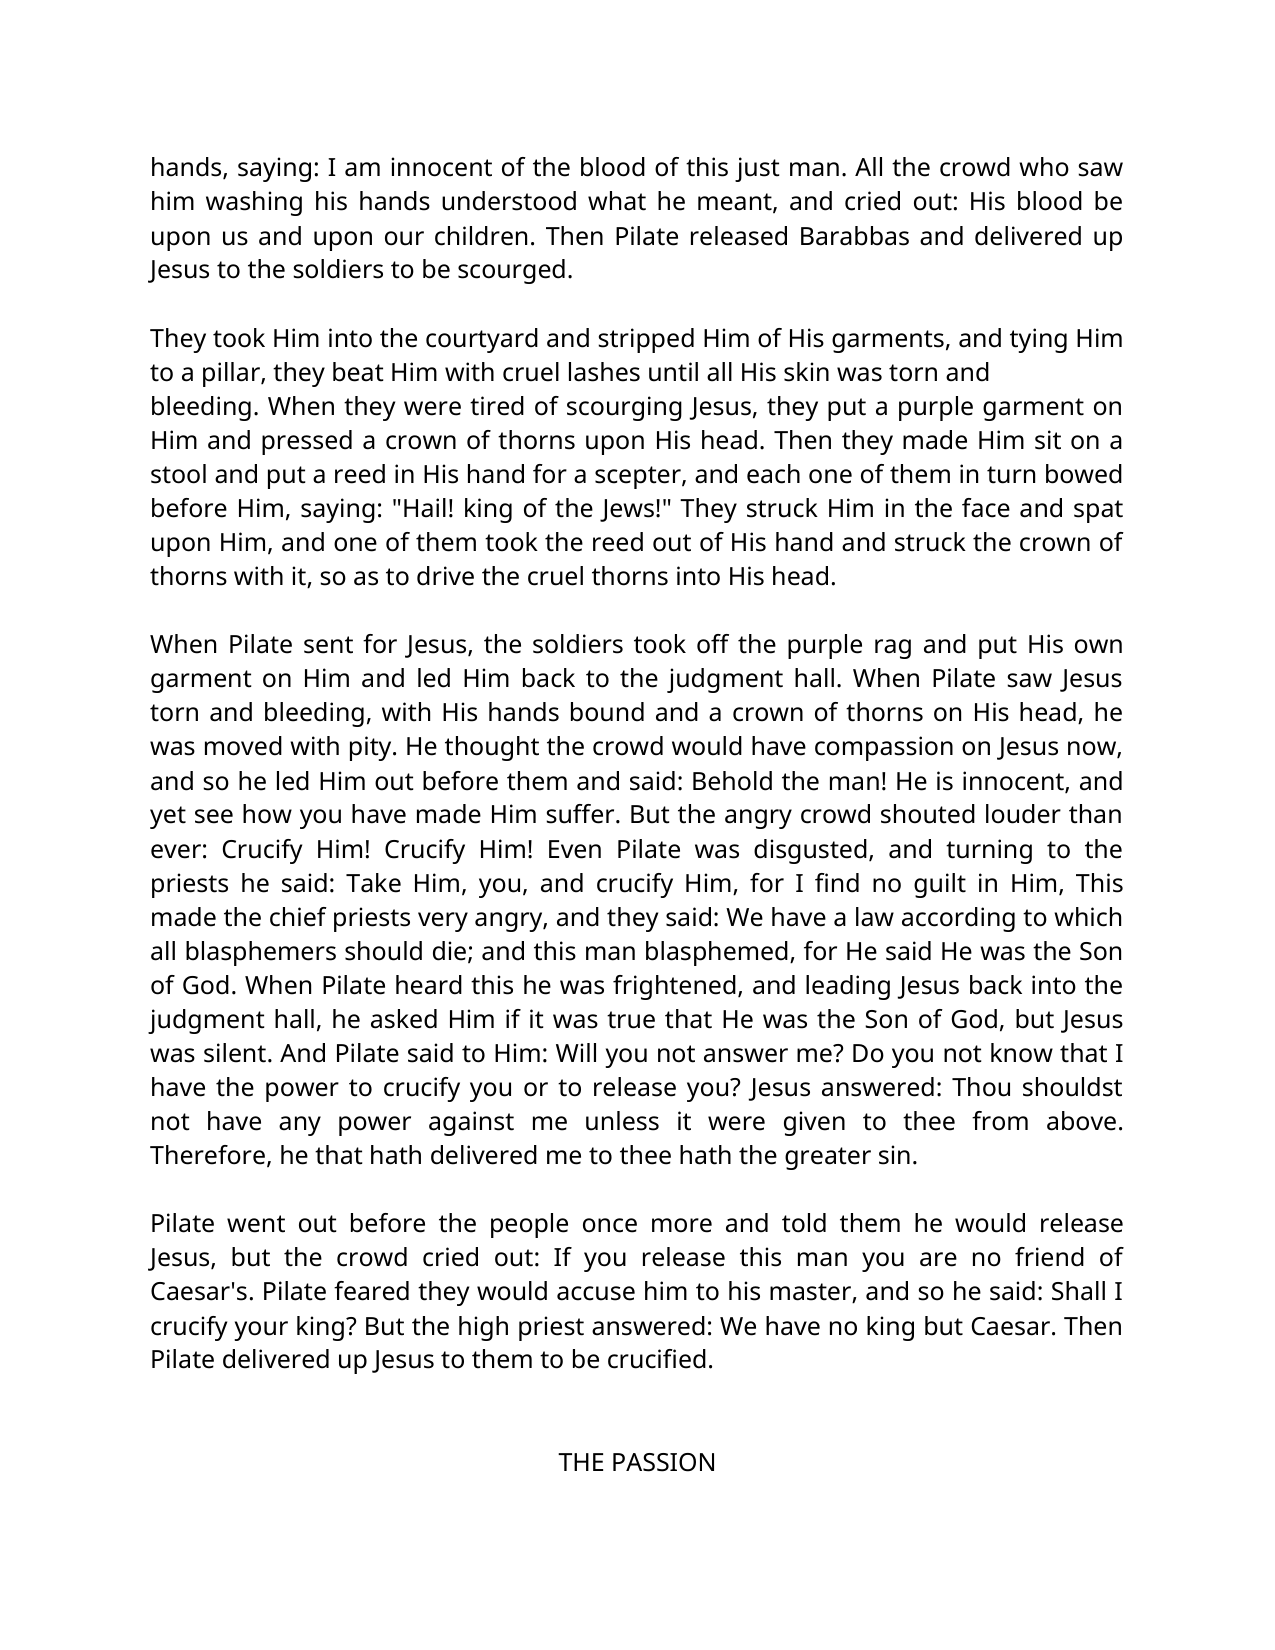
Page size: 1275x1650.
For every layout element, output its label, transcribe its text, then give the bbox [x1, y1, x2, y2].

text THE PASSION [150, 1444, 1125, 1478]
text Pilate went out before the people once more and told them he would release Jesus, but the crowd cried out: If you release this man you are no friend of Caesar's. Pilate feared they would accuse him to his master, and so he said: Shall I crucify your king? But the high priest answered: We have no king but Caesar. Then Pilate delivered up Jesus to them to be crucified. [150, 1206, 1125, 1376]
text bleeding. When they were tired of scourging Jesus, they put a purple garment on Him and pressed a crown of thorns upon His head. Then they made Him sit on a stool and put a reed in His hand for a scepter, and each one of them in turn bowed before Him, saying: "Hail! king of the Jews!" They struck Him in the face and spat upon Him, and one of them took the reed out of His hand and struck the crown of thorns with it, so as to drive the cruel thorns into His head. [150, 388, 1125, 593]
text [150, 150, 1125, 286]
text When Pilate sent for Jesus, the soldiers took off the purple rag and put His own garment on Him and led Him back to the judgment hall. When Pilate saw Jesus torn and bleeding, with His hands bound and a crown of thorns on His head, he was moved with pity. He thought the crowd would have compassion on Jesus now, and so he led Him out before them and said: Behold the man! He is innocent, and yet see how you have made Him suffer. But the angry crowd shouted louder than ever: Crucify Him! Crucify Him! Even Pilate was disgusted, and turning to the priests he said: Take Him, you, and crucify Him, for I find no guilt in Him, This made the chief priests very angry, and they said: We have a law according to which all blasphemers should die; and this man blasphemed, for He said He was the Son of God. When Pilate heard this he was frightened, and leading Jesus back into the judgment hall, he asked Him if it was true that He was the Son of God, but Jesus was silent. And Pilate said to Him: Will you not answer me? Do you not know that I have the power to crucify you or to release you? Jesus answered: Thou shouldst not have any power against me unless it were given to thee from above. Therefore, he that hath delivered me to thee hath the greater sin. [150, 627, 1125, 1172]
text They took Him into the courtyard and stripped Him of His garments, and tying Him to a pillar, they beat Him with cruel lashes until all His skin was torn and [150, 320, 1125, 388]
